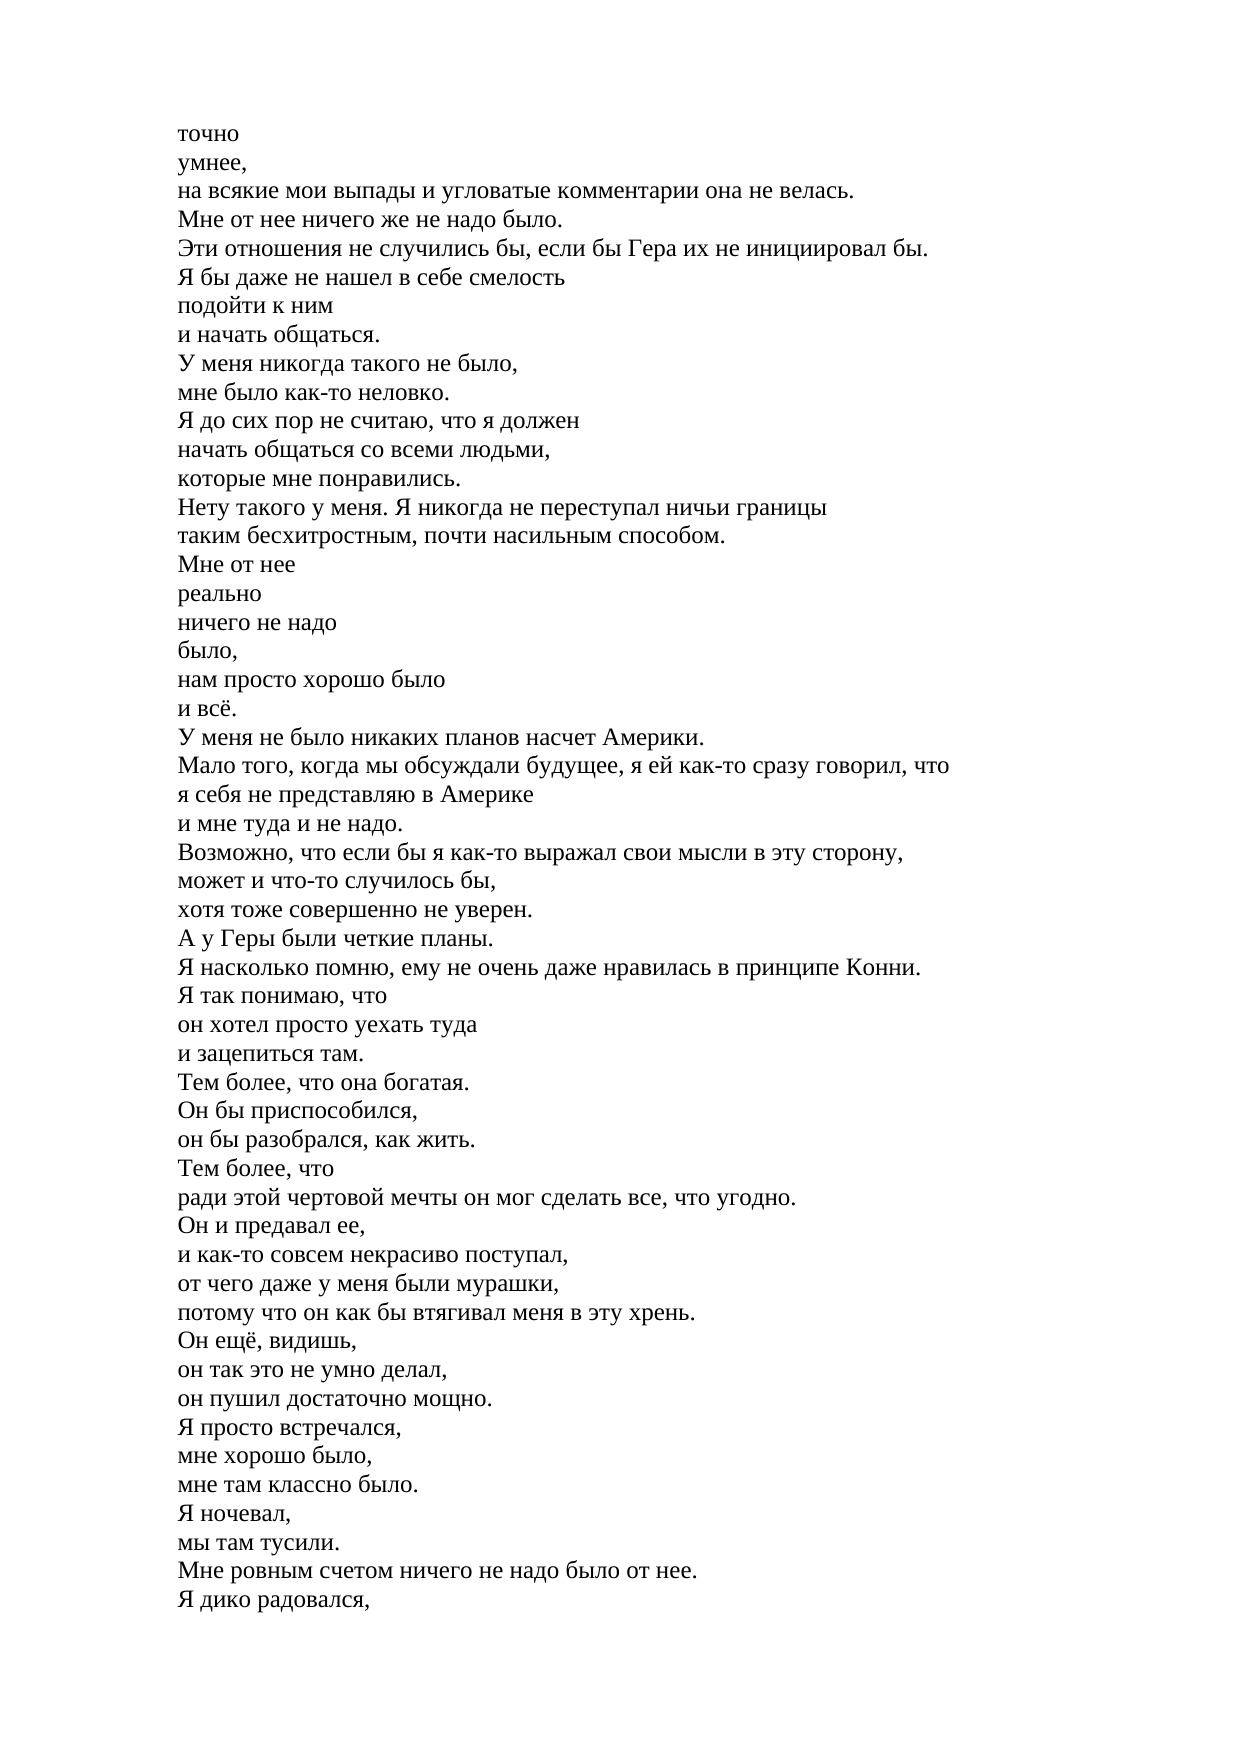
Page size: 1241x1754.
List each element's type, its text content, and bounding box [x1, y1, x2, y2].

text Я так понимаю, что [177, 981, 1152, 1009]
text которые мне понравились. [177, 463, 1152, 492]
text и зацепиться там. [177, 1038, 1152, 1067]
text Я просто встречался, [177, 1412, 1152, 1441]
text Эти отношения не случились бы, если бы Гера их не инициировал бы. [177, 233, 1152, 262]
text Я насколько помню, ему не очень даже нравилась в принципе Конни. [177, 952, 1152, 981]
text и начать общаться. [177, 319, 1152, 348]
text нам просто хорошо было [177, 664, 1152, 693]
text Я дико радовался, [177, 1584, 1152, 1613]
text и как-то совсем некрасиво поступал, [177, 1239, 1152, 1268]
text я себя не представляю в Америке [177, 779, 1152, 808]
text он пушил достаточно мощно. [177, 1383, 1152, 1412]
text Мне от нее [177, 549, 1152, 578]
text начать общаться со всеми людьми, [177, 434, 1152, 463]
text точно [177, 118, 1152, 147]
text У меня никогда такого не было, [177, 348, 1152, 377]
text Мне ровным счетом ничего не надо было от нее. [177, 1556, 1152, 1584]
text умнее, [177, 147, 1152, 176]
text Я ночевал, [177, 1498, 1152, 1527]
text он так это не умно делал, [177, 1354, 1152, 1383]
text Тем более, что [177, 1153, 1152, 1182]
text мне хорошо было, [177, 1441, 1152, 1469]
text таким бесхитростным, почти насильным способом. [177, 521, 1152, 549]
text хотя тоже совершенно не уверен. [177, 894, 1152, 923]
text от чего даже у меня были мурашки, [177, 1268, 1152, 1297]
text Я до сих пор не считаю, что я должен [177, 406, 1152, 434]
text мне было как-то неловко. [177, 377, 1152, 406]
text на всякие мои выпады и угловатые комментарии она не велась. [177, 176, 1152, 204]
text и мне туда и не надо. [177, 808, 1152, 837]
text Возможно, что если бы я как-то выражал свои мысли в эту сторону, [177, 837, 1152, 866]
text он хотел просто уехать туда [177, 1009, 1152, 1038]
text ничего не надо [177, 607, 1152, 636]
text Тем более, что она богатая. [177, 1067, 1152, 1096]
text потому что он как бы втягивал меня в эту хрень. [177, 1297, 1152, 1326]
text он бы разобрался, как жить. [177, 1124, 1152, 1153]
text мне там классно было. [177, 1469, 1152, 1498]
text Нету такого у меня. Я никогда не переступал ничьи границы [177, 492, 1152, 521]
text и всё. [177, 693, 1152, 722]
text реально [177, 578, 1152, 607]
text Я бы даже не нашел в себе смелость [177, 262, 1152, 291]
text может и что-то случилось бы, [177, 866, 1152, 894]
text Он бы приспособился, [177, 1096, 1152, 1124]
text подойти к ним [177, 291, 1152, 319]
text А у Геры были четкие планы. [177, 923, 1152, 952]
text ради этой чертовой мечты он мог сделать все, что угодно. [177, 1182, 1152, 1211]
text мы там тусили. [177, 1527, 1152, 1556]
text было, [177, 636, 1152, 664]
text Мне от нее ничего же не надо было. [177, 204, 1152, 233]
text Он и предавал ее, [177, 1211, 1152, 1239]
text У меня не было никаких планов насчет Америки. [177, 722, 1152, 751]
text Он ещё, видишь, [177, 1326, 1152, 1354]
text Мало того, когда мы обсуждали будущее, я ей как-то сразу говорил, что [177, 751, 1152, 779]
